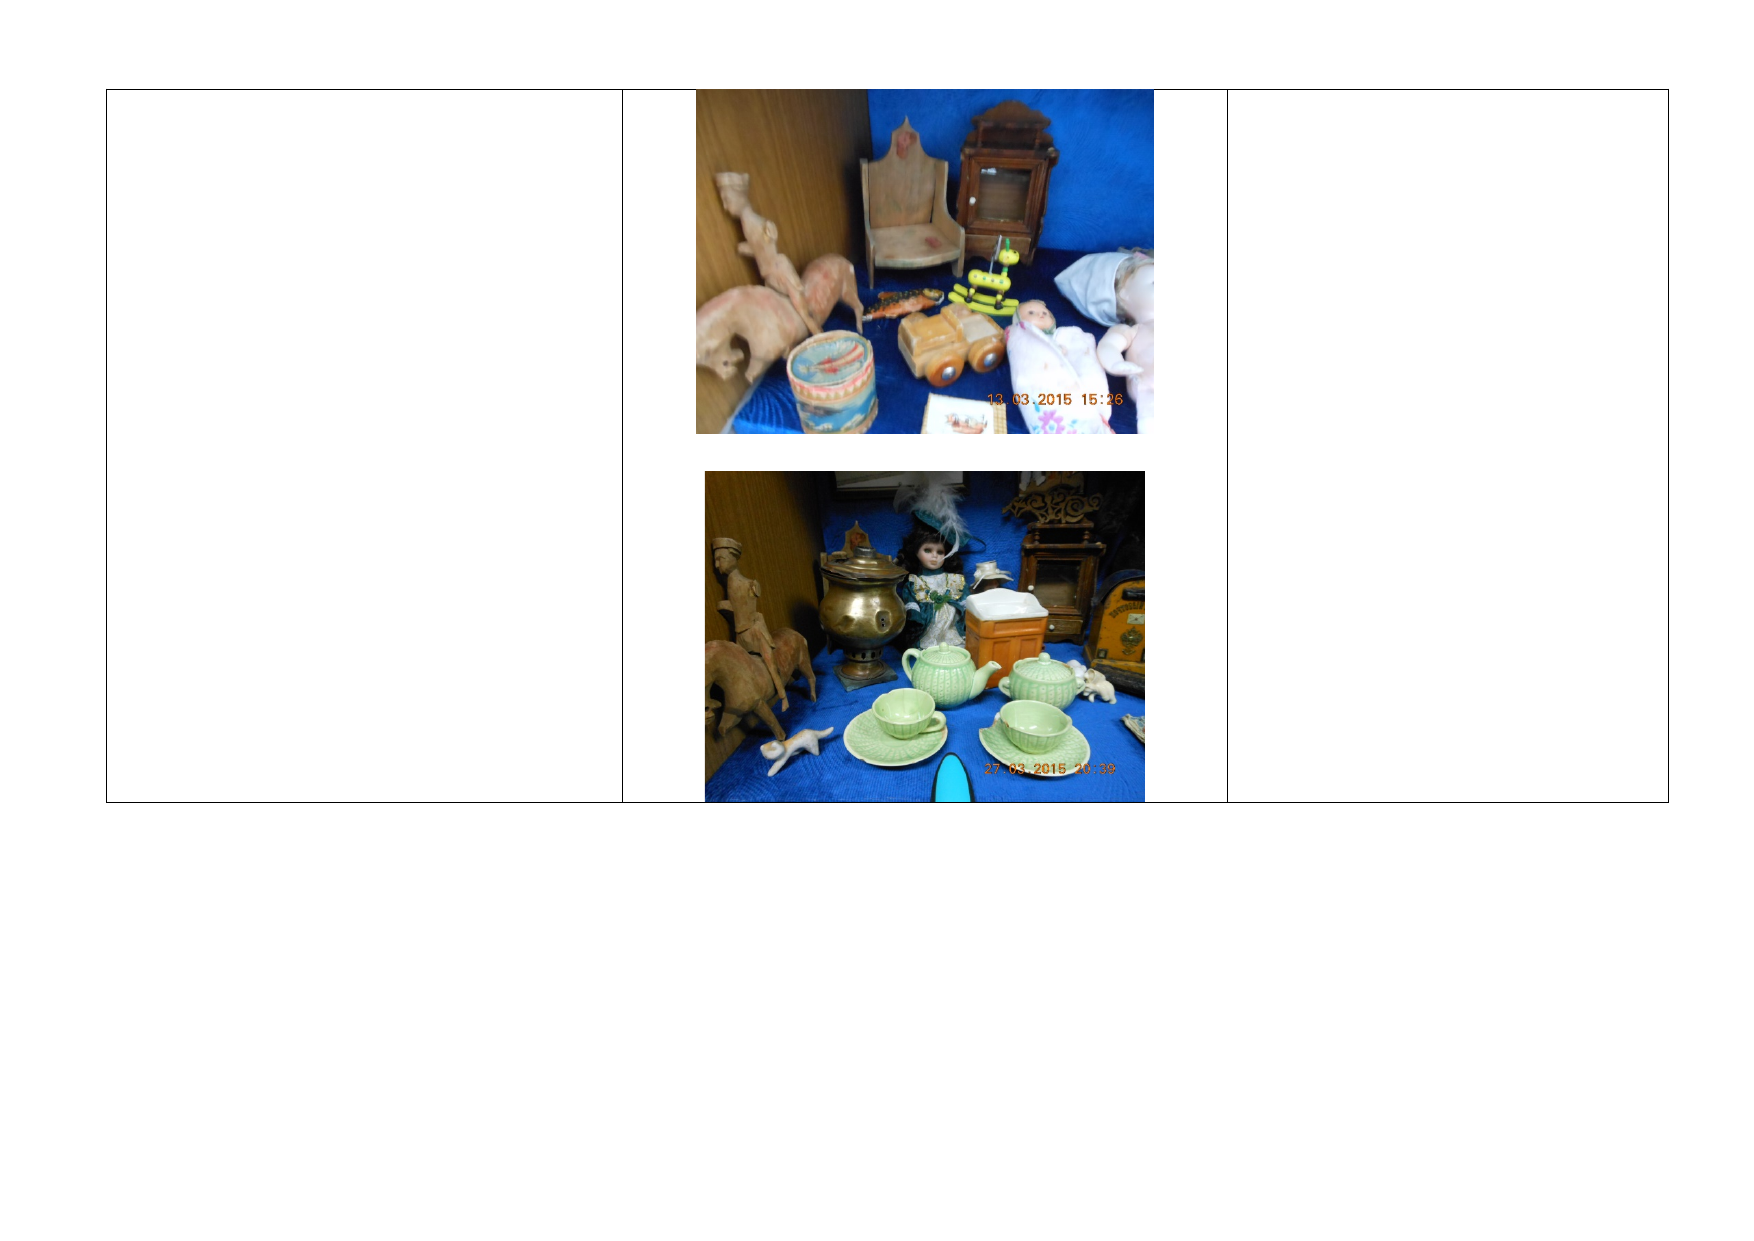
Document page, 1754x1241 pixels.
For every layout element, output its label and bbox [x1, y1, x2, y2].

table_cell [1228, 90, 1668, 802]
picture [704, 471, 1145, 802]
table_cell [623, 90, 1227, 802]
picture [696, 89, 1154, 434]
table_cell [107, 90, 622, 802]
